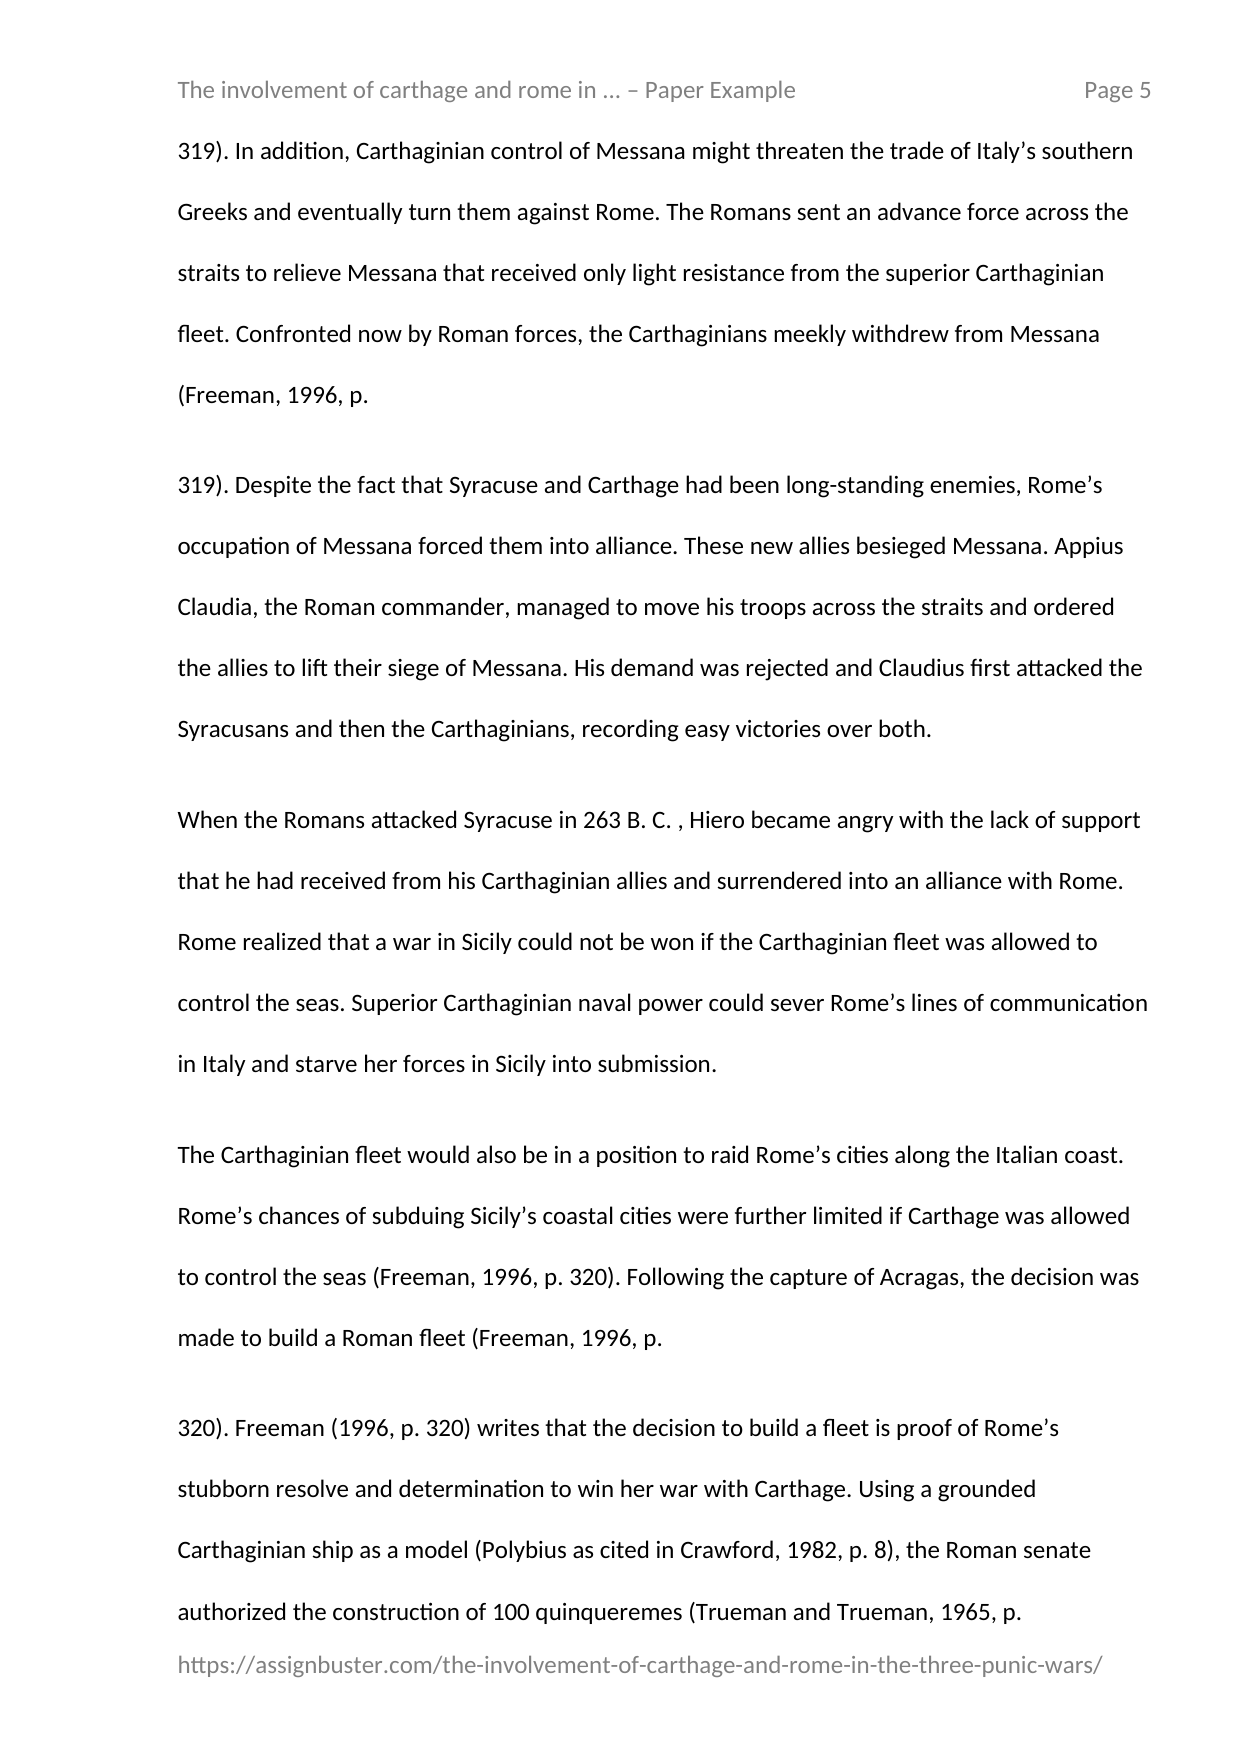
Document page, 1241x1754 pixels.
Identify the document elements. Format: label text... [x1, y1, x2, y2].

text 319). In addition, Carthaginian control of Messana might threaten the trade of Italy’s southern Greeks and eventually turn them against Rome. The Romans sent an advance force across the straits to relieve Messana that received only light resistance from the superior Carthaginian fleet. Confronted now by Roman forces, the Carthaginians meekly withdrew from Messana (Freeman, 1996, p. [177, 135, 1152, 409]
text 319). Despite the fact that Syracuse and Carthage had been long-standing enemies, Rome’s occupation of Messana forced them into alliance. These new allies besieged Messana. Appius Claudia, the Roman commander, managed to move his troops across the straits and ordered the allies to lift their siege of Messana. His demand was rejected and Claudius first attacked the Syracusans and then the Carthaginians, recording easy victories over both. [177, 469, 1152, 744]
text When the Romans attacked Syracuse in 263 B. C. , Hiero became angry with the lack of support that he had received from his Carthaginian allies and surrendered into an alliance with Rome. Rome realized that a war in Sicily could not be won if the Carthaginian fleet was allowed to control the seas. Superior Carthaginian naval power could sever Rome’s lines of communication in Italy and starve her forces in Sicily into submission. [177, 804, 1152, 1079]
text The Carthaginian fleet would also be in a position to raid Rome’s cities along the Italian coast. Rome’s chances of subduing Sicily’s coastal cities were further limited if Carthage was allowed to control the seas (Freeman, 1996, p. 320). Following the capture of Acragas, the decision was made to build a Roman fleet (Freeman, 1996, p. [177, 1139, 1152, 1352]
text 320). Freeman (1996, p. 320) writes that the decision to build a fleet is proof of Rome’s stubborn resolve and determination to win her war with Carthage. Using a grounded Carthaginian ship as a model (Polybius as cited in Crawford, 1982, p. 8), the Roman senate authorized the construction of 100 quinqueremes (Trueman and Trueman, 1965, p. [177, 1412, 1152, 1626]
